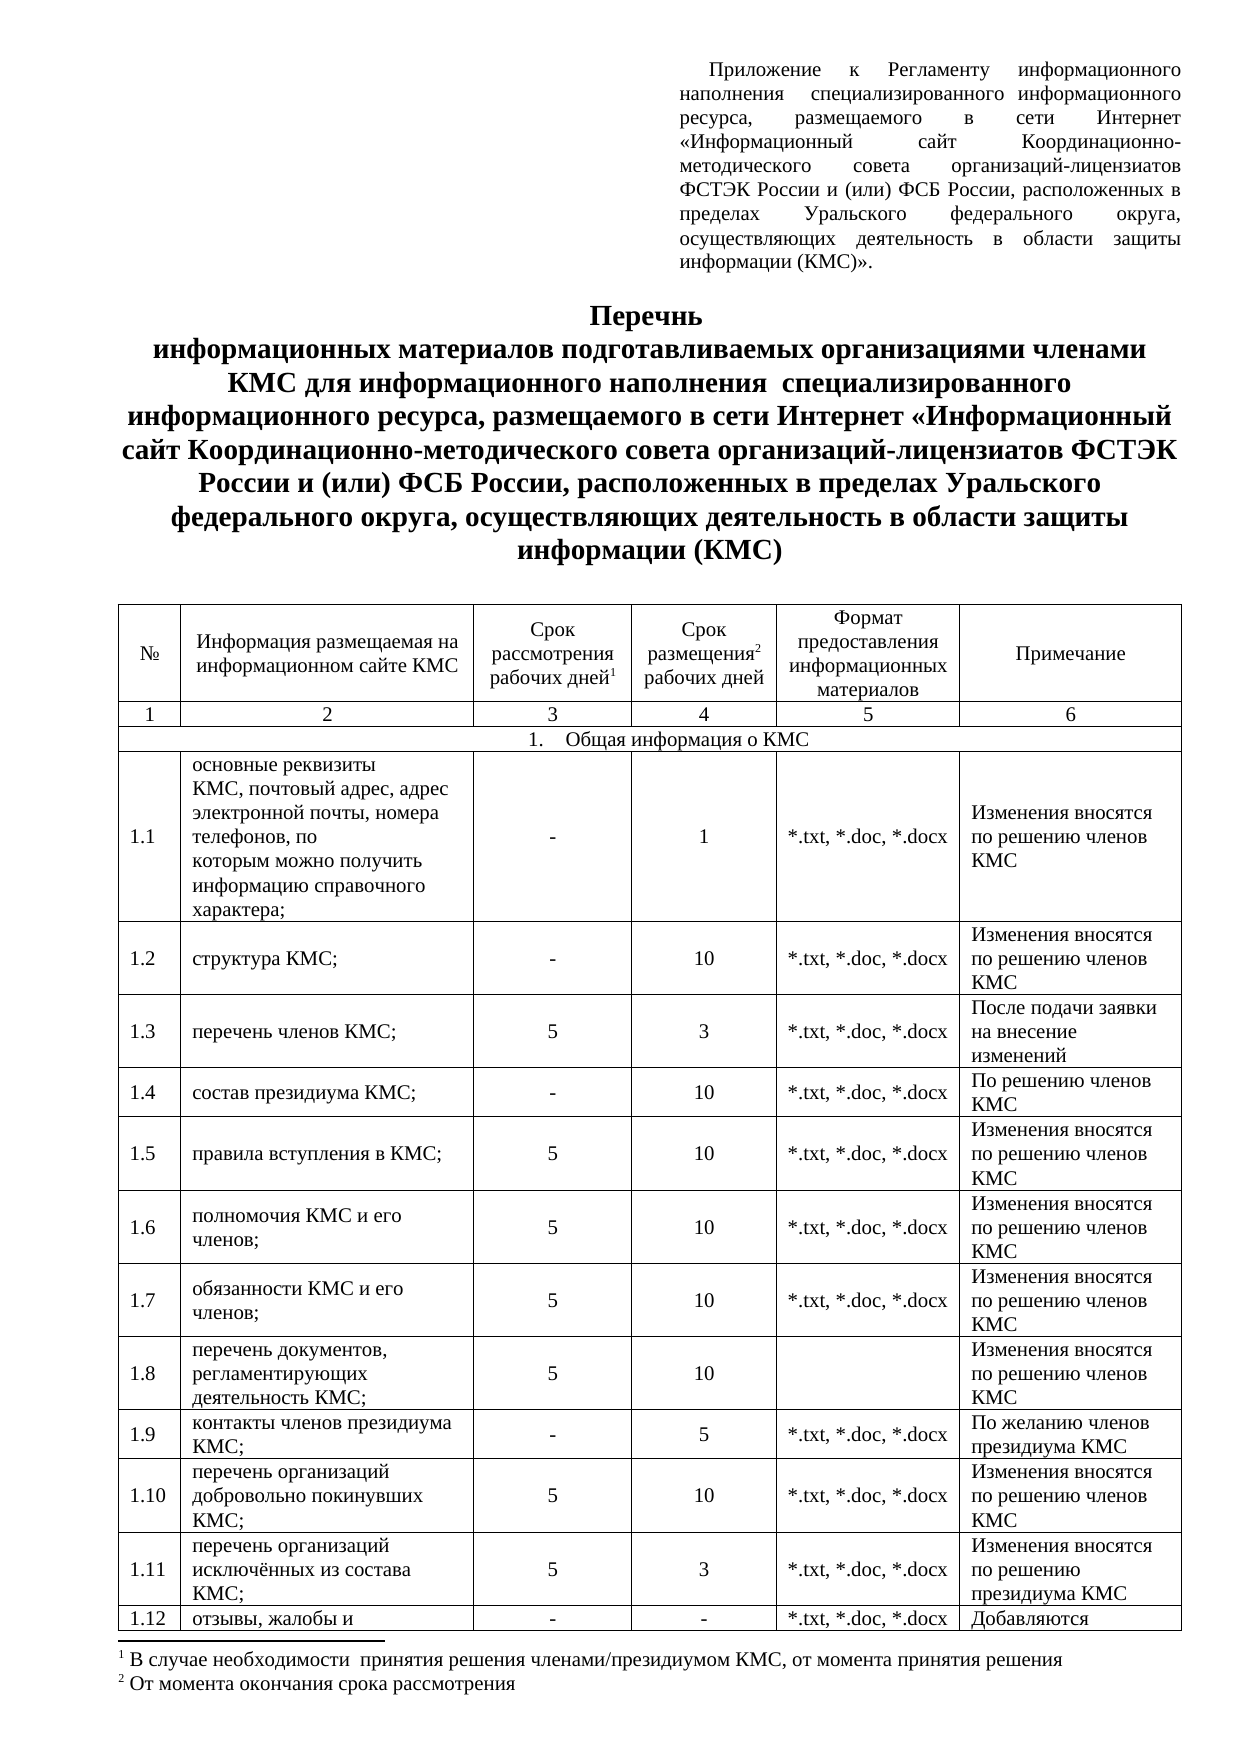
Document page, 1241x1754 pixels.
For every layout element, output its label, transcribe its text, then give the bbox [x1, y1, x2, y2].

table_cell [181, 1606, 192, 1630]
table_cell 5 [474, 1117, 631, 1189]
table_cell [777, 1606, 959, 1630]
table_cell [119, 1191, 180, 1263]
table_cell 4 [632, 702, 776, 726]
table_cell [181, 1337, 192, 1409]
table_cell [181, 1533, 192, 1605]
table_cell После подачи заявки на внесение изменений [960, 995, 1181, 1067]
table_cell структура КМС; [181, 922, 473, 994]
table_cell - [474, 1410, 631, 1458]
table_cell 5 [474, 1337, 631, 1409]
table_cell [119, 1606, 180, 1630]
table_cell [119, 1533, 180, 1605]
table_cell 3 [632, 1533, 776, 1605]
table_cell 3 [632, 995, 776, 1067]
table_cell *.txt, *.doc, *.docx [777, 995, 959, 1067]
table_cell 5 [632, 1410, 776, 1458]
table_cell Изменения вносятся по решению членов КМС [960, 922, 1181, 994]
table_cell *.txt, *.doc, *.docx [777, 1459, 959, 1532]
table_cell Изменения вносятся по решению членов КМС [960, 1191, 1181, 1263]
table_cell Общая информация о КМС [119, 727, 1181, 751]
table_cell [119, 1117, 180, 1189]
table_cell *.txt, *.doc, *.docx [777, 1533, 959, 1605]
table_cell *.txt, *.doc, *.docx [777, 1068, 959, 1116]
table_cell *.txt, *.doc, *.docx [777, 1264, 959, 1336]
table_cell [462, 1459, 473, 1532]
table_cell - [474, 1606, 631, 1630]
table_cell По решению членов КМС [960, 1068, 1181, 1116]
table_cell 5 [777, 702, 959, 726]
table_cell 10 [632, 1068, 776, 1116]
table_cell [119, 995, 180, 1067]
text Перечнь информационных материалов подготавливаемых организациями членами КМС для информационного наполнения специализированного информационного ресурса, размещаемого в сети Интернет «Информационный сайт Координационно-методического совета организаций-лицензиатов ФСТЭК России и (или) ФСБ России, расположенных в пределах Уральского федерального округа, осуществляющих деятельность в области защиты информации (КМС) [118, 298, 1181, 566]
table_cell *.txt, *.doc, *.docx [777, 1191, 959, 1263]
table_cell 10 [632, 1337, 776, 1409]
table_cell 2 [181, 702, 473, 726]
table_cell [777, 1337, 959, 1409]
table_cell Изменения вносятся по решению членов КМС [960, 1337, 1181, 1409]
text Приложение к Регламенту информационного наполнения специализированного информационного ресурса, размещаемого в сети Интернет «Информационный сайт Координационно-методического совета организаций-лицензиатов ФСТЭК России и (или) ФСБ России, расположенных в пределах Уральского федерального округа, осуществляющих деятельность в области защиты информации (КМС)». [679, 57, 1181, 273]
table_header Срок размещения рабочих дней [632, 605, 776, 701]
table_cell [119, 752, 180, 921]
table_cell *.txt, *.doc, *.docx [777, 752, 959, 921]
table_header Примечание [960, 605, 1181, 701]
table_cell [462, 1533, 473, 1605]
table_cell 10 [632, 922, 776, 994]
table_cell По желанию членов президиума КМС [960, 1410, 1181, 1458]
table_cell - [474, 1068, 631, 1116]
table_cell - [474, 752, 631, 921]
table_header Формат предоставления информационных материалов [777, 605, 959, 701]
table_cell [119, 1337, 180, 1409]
table_cell Изменения вносятся по решению членов КМС [960, 1117, 1181, 1189]
table_cell *.txt, *.doc, *.docx [777, 1117, 959, 1189]
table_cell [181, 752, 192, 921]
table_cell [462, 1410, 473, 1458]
table_cell 1 [119, 702, 180, 726]
table_cell Изменения вносятся по решению президиума КМС [960, 1533, 1181, 1605]
table_cell *.txt, *.doc, *.docx [777, 1410, 959, 1458]
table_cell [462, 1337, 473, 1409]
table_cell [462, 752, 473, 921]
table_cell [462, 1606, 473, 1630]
table_cell 10 [632, 1117, 776, 1189]
table_cell Изменения вносятся по решению членов КМС [960, 1264, 1181, 1336]
table_cell [119, 1410, 180, 1458]
table_cell [119, 1264, 180, 1336]
table_cell *.txt, *.doc, *.docx [777, 922, 959, 994]
table_cell Изменения вносятся по решению членов КМС [960, 752, 1181, 921]
table_cell 6 [960, 702, 1181, 726]
table_header Срок рассмотрения рабочих дней [474, 605, 631, 701]
table_cell - [632, 1606, 776, 1630]
table_header № [119, 605, 180, 701]
table_cell 5 [474, 1191, 631, 1263]
table_cell перечень членов КМС; [181, 995, 473, 1067]
table_cell 10 [632, 1459, 776, 1532]
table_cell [960, 1606, 1181, 1630]
table_cell 10 [632, 1191, 776, 1263]
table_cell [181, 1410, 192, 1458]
table_cell полномочия КМС и его членов; [181, 1191, 473, 1263]
table_cell правила вступления в КМС; [181, 1117, 473, 1189]
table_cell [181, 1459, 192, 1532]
table_cell обязанности КМС и его членов; [181, 1264, 473, 1336]
table_cell - [474, 922, 631, 994]
table_cell 3 [474, 702, 631, 726]
table_cell Изменения вносятся по решению членов КМС [960, 1459, 1181, 1532]
table_cell 5 [474, 1533, 631, 1605]
table_cell [119, 922, 180, 994]
table_cell 5 [474, 1264, 631, 1336]
table_cell 5 [474, 995, 631, 1067]
table_cell 10 [632, 1264, 776, 1336]
table_cell 5 [474, 1459, 631, 1532]
table_cell [119, 1459, 180, 1532]
table_cell [119, 1068, 180, 1116]
table_cell состав президиума КМС; [181, 1068, 473, 1116]
table_header Информация размещаемая на информационном сайте КМС [181, 605, 473, 701]
table_cell 1 [632, 752, 776, 921]
